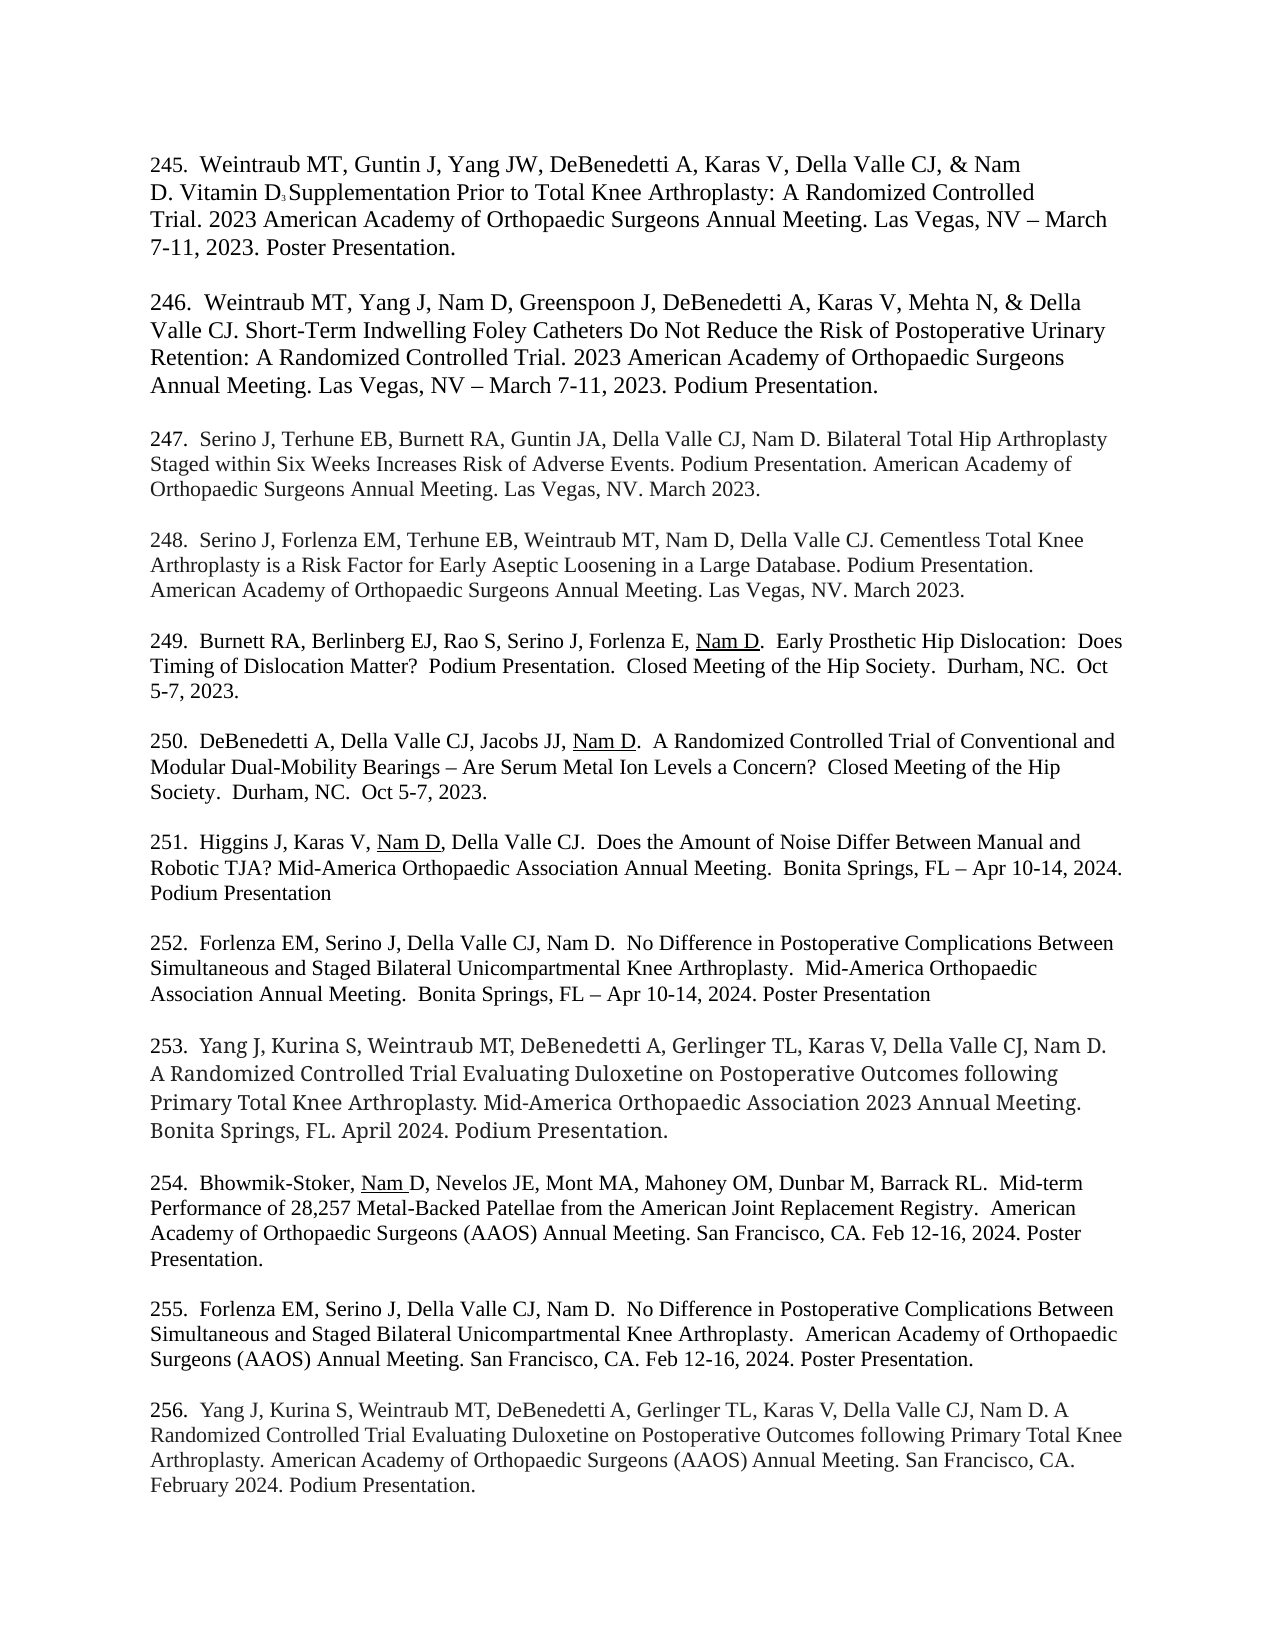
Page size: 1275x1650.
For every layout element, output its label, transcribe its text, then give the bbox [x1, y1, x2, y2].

text 246. Weintraub MT, Yang J, Nam D, Greenspoon J, DeBenedetti A, Karas V, Mehta N, & Della Valle CJ. Short-Term Indwelling Foley Catheters Do Not Reduce the Risk of Postoperative Urinary Retention: A Randomized Controlled Trial. 2023 American Academy of Orthopaedic Surgeons Annual Meeting. Las Vegas, NV – March 7-11, 2023. Podium Presentation. [150, 288, 1125, 398]
text 248. Serino J, Forlenza EM, Terhune EB, Weintraub MT, Nam D, Della Valle CJ. Cementless Total Knee Arthroplasty is a Risk Factor for Early Aseptic Loosening in a Large Database. Podium Presentation. American Academy of Orthopaedic Surgeons Annual Meeting. Las Vegas, NV. March 2023. [150, 527, 1125, 602]
text 252. Forlenza EM, Serino J, Della Valle CJ, Nam D. No Difference in Postoperative Complications Between Simultaneous and Staged Bilateral Unicompartmental Knee Arthroplasty. Mid-America Orthopaedic Association Annual Meeting. Bonita Springs, FL – Apr 10-14, 2024. Poster Presentation [150, 930, 1125, 1006]
text 253. Yang J, Kurina S, Weintraub MT, DeBenedetti A, Gerlinger TL, Karas V, Della Valle CJ, Nam D. A Randomized Controlled Trial Evaluating Duloxetine on Postoperative Outcomes following Primary Total Knee Arthroplasty. Mid-America Orthopaedic Association 2023 Annual Meeting. Bonita Springs, FL. April 2024. Podium Presentation. [150, 1031, 1125, 1145]
text 251. Higgins J, Karas V, Nam D, Della Valle CJ. Does the Amount of Noise Differ Between Manual and Robotic TJA? Mid-America Orthopaedic Association Annual Meeting. Bonita Springs, FL – Apr 10-14, 2024. Podium Presentation [150, 829, 1125, 905]
text 250. DeBenedetti A, Della Valle CJ, Jacobs JJ, Nam D. A Randomized Controlled Trial of Conventional and Modular Dual-Mobility Bearings – Are Serum Metal Ion Levels a Concern? Closed Meeting of the Hip Society. Durham, NC. Oct 5-7, 2023. [150, 728, 1125, 804]
text 255. Forlenza EM, Serino J, Della Valle CJ, Nam D. No Difference in Postoperative Complications Between Simultaneous and Staged Bilateral Unicompartmental Knee Arthroplasty. American Academy of Orthopaedic Surgeons (AAOS) Annual Meeting. San Francisco, CA. Feb 12-16, 2024. Poster Presentation. [150, 1296, 1125, 1372]
text 245. Weintraub MT, Guntin J, Yang JW, DeBenedetti A, Karas V, Della Valle CJ, & Nam D. Vitamin D3 Supplementation Prior to Total Knee Arthroplasty: A Randomized Controlled Trial. 2023 American Academy of Orthopaedic Surgeons Annual Meeting. Las Vegas, NV – March 7-11, 2023. Poster Presentation. [150, 150, 1125, 260]
text 256. Yang J, Kurina S, Weintraub MT, DeBenedetti A, Gerlinger TL, Karas V, Della Valle CJ, Nam D. A Randomized Controlled Trial Evaluating Duloxetine on Postoperative Outcomes following Primary Total Knee Arthroplasty. American Academy of Orthopaedic Surgeons (AAOS) Annual Meeting. San Francisco, CA. February 2024. Podium Presentation. [150, 1397, 1125, 1498]
text 254. Bhowmik-Stoker, Nam D, Nevelos JE, Mont MA, Mahoney OM, Dunbar M, Barrack RL. Mid-term Performance of 28,257 Metal-Backed Patellae from the American Joint Replacement Registry. American Academy of Orthopaedic Surgeons (AAOS) Annual Meeting. San Francisco, CA. Feb 12-16, 2024. Poster Presentation. [150, 1170, 1125, 1271]
text 247. Serino J, Terhune EB, Burnett RA, Guntin JA, Della Valle CJ, Nam D. Bilateral Total Hip Arthroplasty Staged within Six Weeks Increases Risk of Adverse Events. Podium Presentation. American Academy of Orthopaedic Surgeons Annual Meeting. Las Vegas, NV. March 2023. [150, 426, 1125, 502]
text 249. Burnett RA, Berlinberg EJ, Rao S, Serino J, Forlenza E, Nam D. Early Prosthetic Hip Dislocation: Does Timing of Dislocation Matter? Podium Presentation. Closed Meeting of the Hip Society. Durham, NC. Oct 5-7, 2023. [150, 628, 1125, 703]
